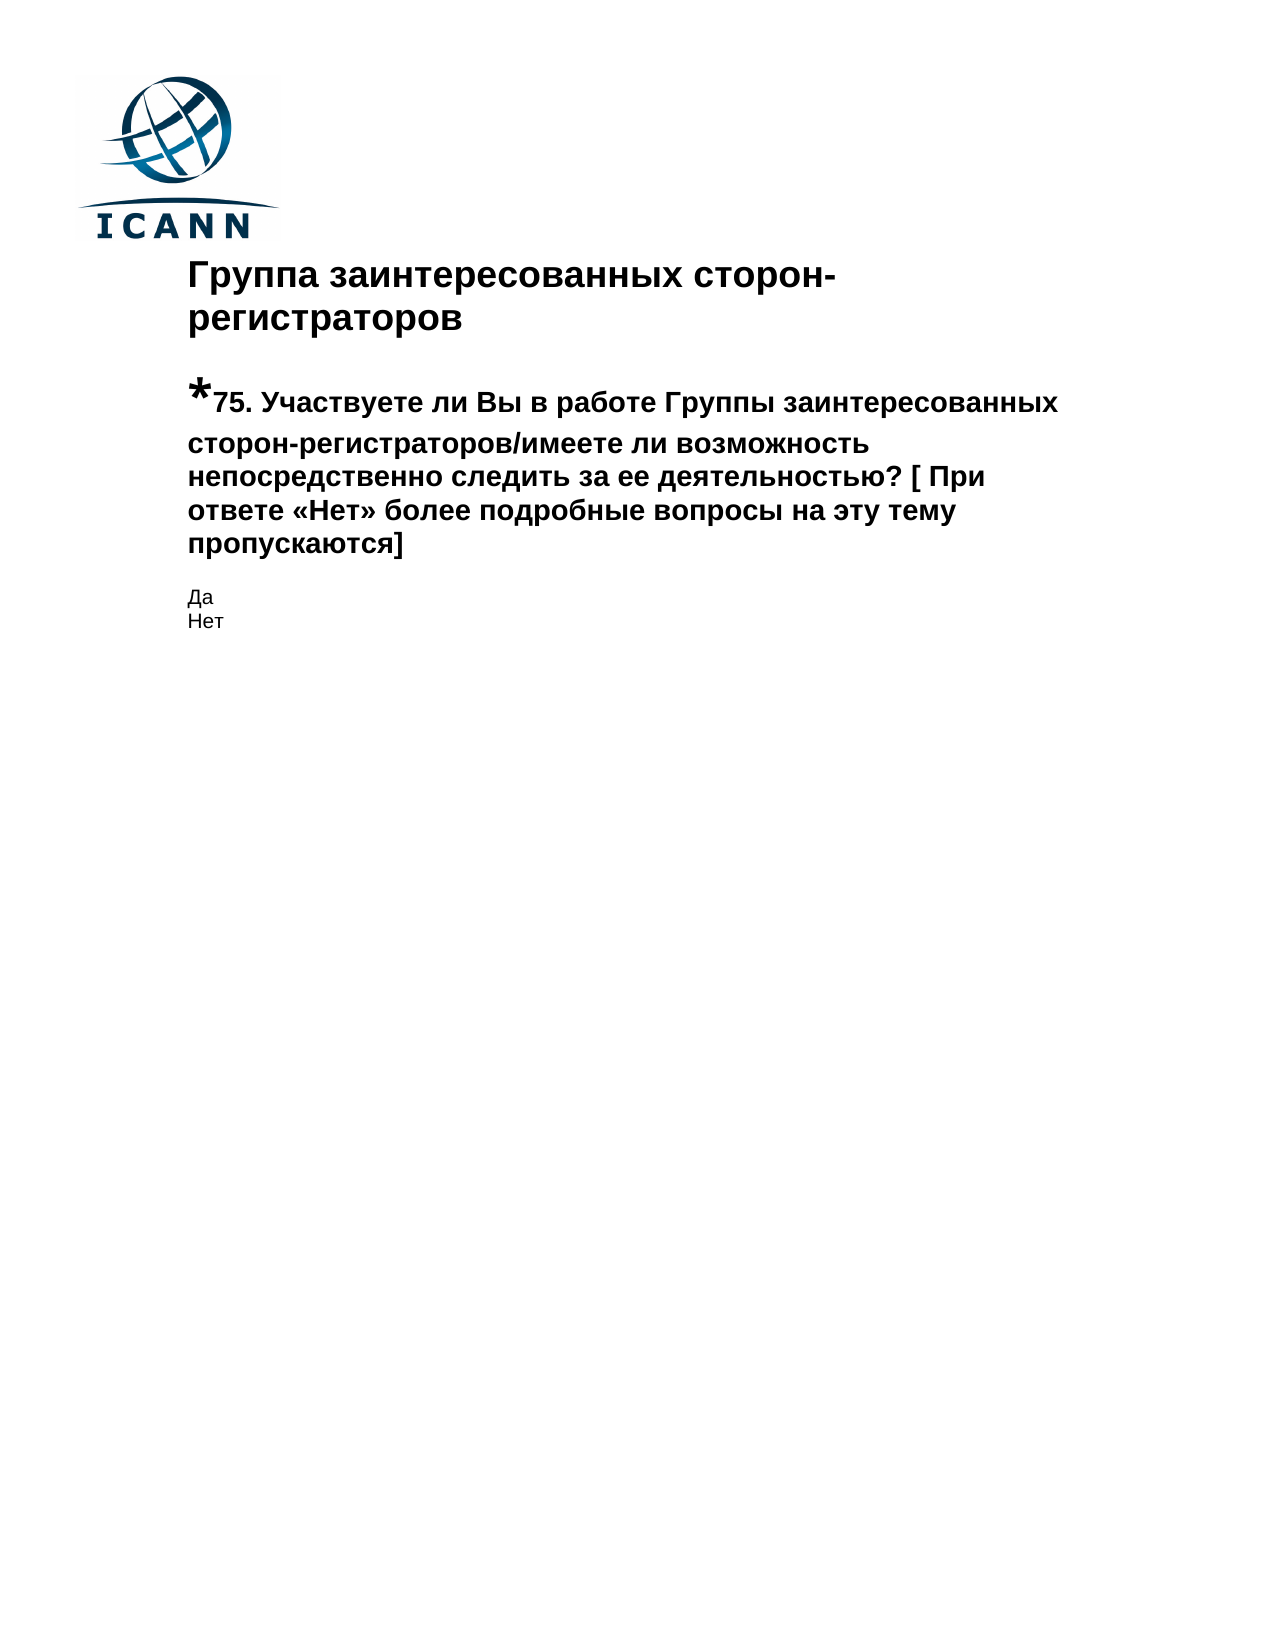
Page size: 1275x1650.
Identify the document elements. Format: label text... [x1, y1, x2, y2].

text Группа заинтересованных сторон-регистраторов [187, 252, 1087, 338]
text Да Нет [187, 585, 1087, 633]
picture [75, 75, 282, 241]
text *75. Участвуете ли Вы в работе Группы заинтересованных сторон-регистраторов/имеете ли возможность непосредственно следить за ее деятельностью? [ При ответе «Нет» более подробные вопросы на эту тему пропускаются] [187, 363, 1087, 560]
